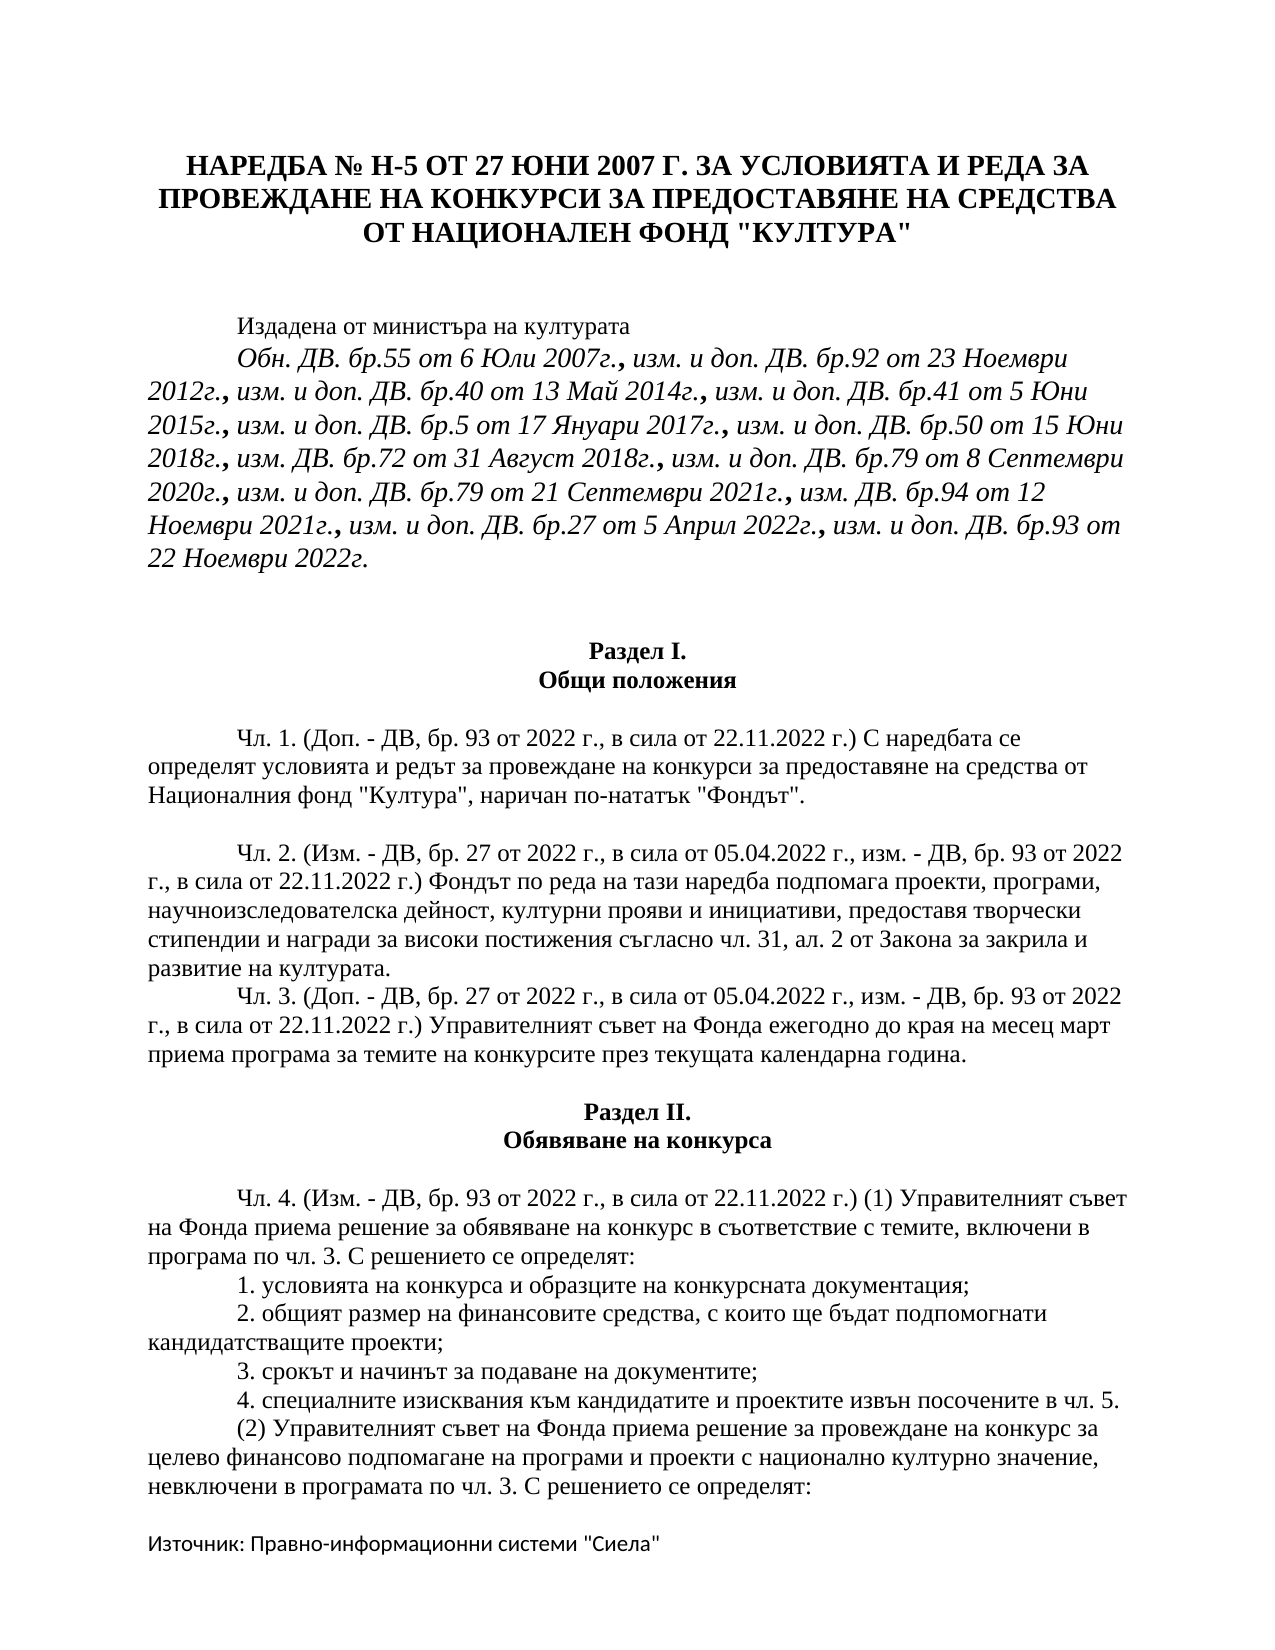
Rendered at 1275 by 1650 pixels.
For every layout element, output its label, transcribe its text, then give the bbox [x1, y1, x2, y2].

text (2) Управителният съвет на Фонда приема решение за провеждане на конкурс за целево финансово подпомагане на програми и проекти с национално културно значение, невключени в програмата по чл. 3. С решението се определят: [148, 1413, 1127, 1500]
text 3. срокът и начинът за подаване на документите; [148, 1356, 1127, 1385]
text 2. общият размер на финансовите средства, с които ще бъдат подпомогнати кандидатстващите проекти; [148, 1298, 1127, 1356]
text Чл. 1. (Доп. - ДВ, бр. 93 от 2022 г., в сила от 22.11.2022 г.) С наредбата се определят условията и редът за провеждане на конкурси за предоставяне на средства от Националния фонд "Култура", наричан по-нататък "Фондът". [148, 723, 1127, 809]
text Чл. 4. (Изм. - ДВ, бр. 93 от 2022 г., в сила от 22.11.2022 г.) (1) Управителният съвет на Фонда приема решение за обявяване на конкурс в съответствие с темите, включени в програма по чл. 3. С решението се определят: [148, 1183, 1127, 1270]
text Раздел I. Общи положения [148, 636, 1127, 693]
text 1. условията на конкурса и образците на конкурсната документация; [148, 1270, 1127, 1298]
text Обн. ДВ. бр.55 от 6 Юли 2007г., изм. и доп. ДВ. бр.92 от 23 Ноември 2012г., изм. и доп. ДВ. бр.40 от 13 Май 2014г., изм. и доп. ДВ. бр.41 от 5 Юни 2015г., изм. и доп. ДВ. бр.5 от 17 Януари 2017г., изм. и доп. ДВ. бр.50 от 15 Юни 2018г., изм. ДВ. бр.72 от 31 Август 2018г., изм. и доп. ДВ. бр.79 от 8 Септември 2020г., изм. и доп. ДВ. бр.79 от 21 Септември 2021г., изм. ДВ. бр.94 от 12 Ноември 2021г., изм. и доп. ДВ. бр.27 от 5 Април 2022г., изм. и доп. ДВ. бр.93 от 22 Ноември 2022г. [148, 340, 1127, 573]
text Чл. 3. (Доп. - ДВ, бр. 27 от 2022 г., в сила от 05.04.2022 г., изм. - ДВ, бр. 93 от 2022 г., в сила от 22.11.2022 г.) Управителният съвет на Фонда ежегодно до края на месец март приема програма за темите на конкурсите през текущата календарна година. [148, 981, 1127, 1068]
text Издадена от министъра на културата [148, 311, 1127, 340]
text 4. специалните изисквания към кандидатите и проектите извън посочените в чл. 5. [148, 1385, 1127, 1413]
text НАРЕДБА № Н-5 ОТ 27 ЮНИ 2007 Г. ЗА УСЛОВИЯТА И РЕДА ЗА ПРОВЕЖДАНЕ НА КОНКУРСИ ЗА ПРЕДОСТАВЯНЕ НА СРЕДСТВА ОТ НАЦИОНАЛЕН ФОНД "КУЛТУРА" [148, 148, 1127, 248]
text Раздел II. Обявяване на конкурса [148, 1097, 1127, 1154]
text Чл. 2. (Изм. - ДВ, бр. 27 от 2022 г., в сила от 05.04.2022 г., изм. - ДВ, бр. 93 от 2022 г., в сила от 22.11.2022 г.) Фондът по реда на тази наредба подпомага проекти, програми, научноизследователска дейност, културни прояви и инициативи, предоставя творчески стипендии и награди за високи постижения съгласно чл. 31, ал. 2 от Закона за закрила и развитие на културата. [148, 838, 1127, 981]
